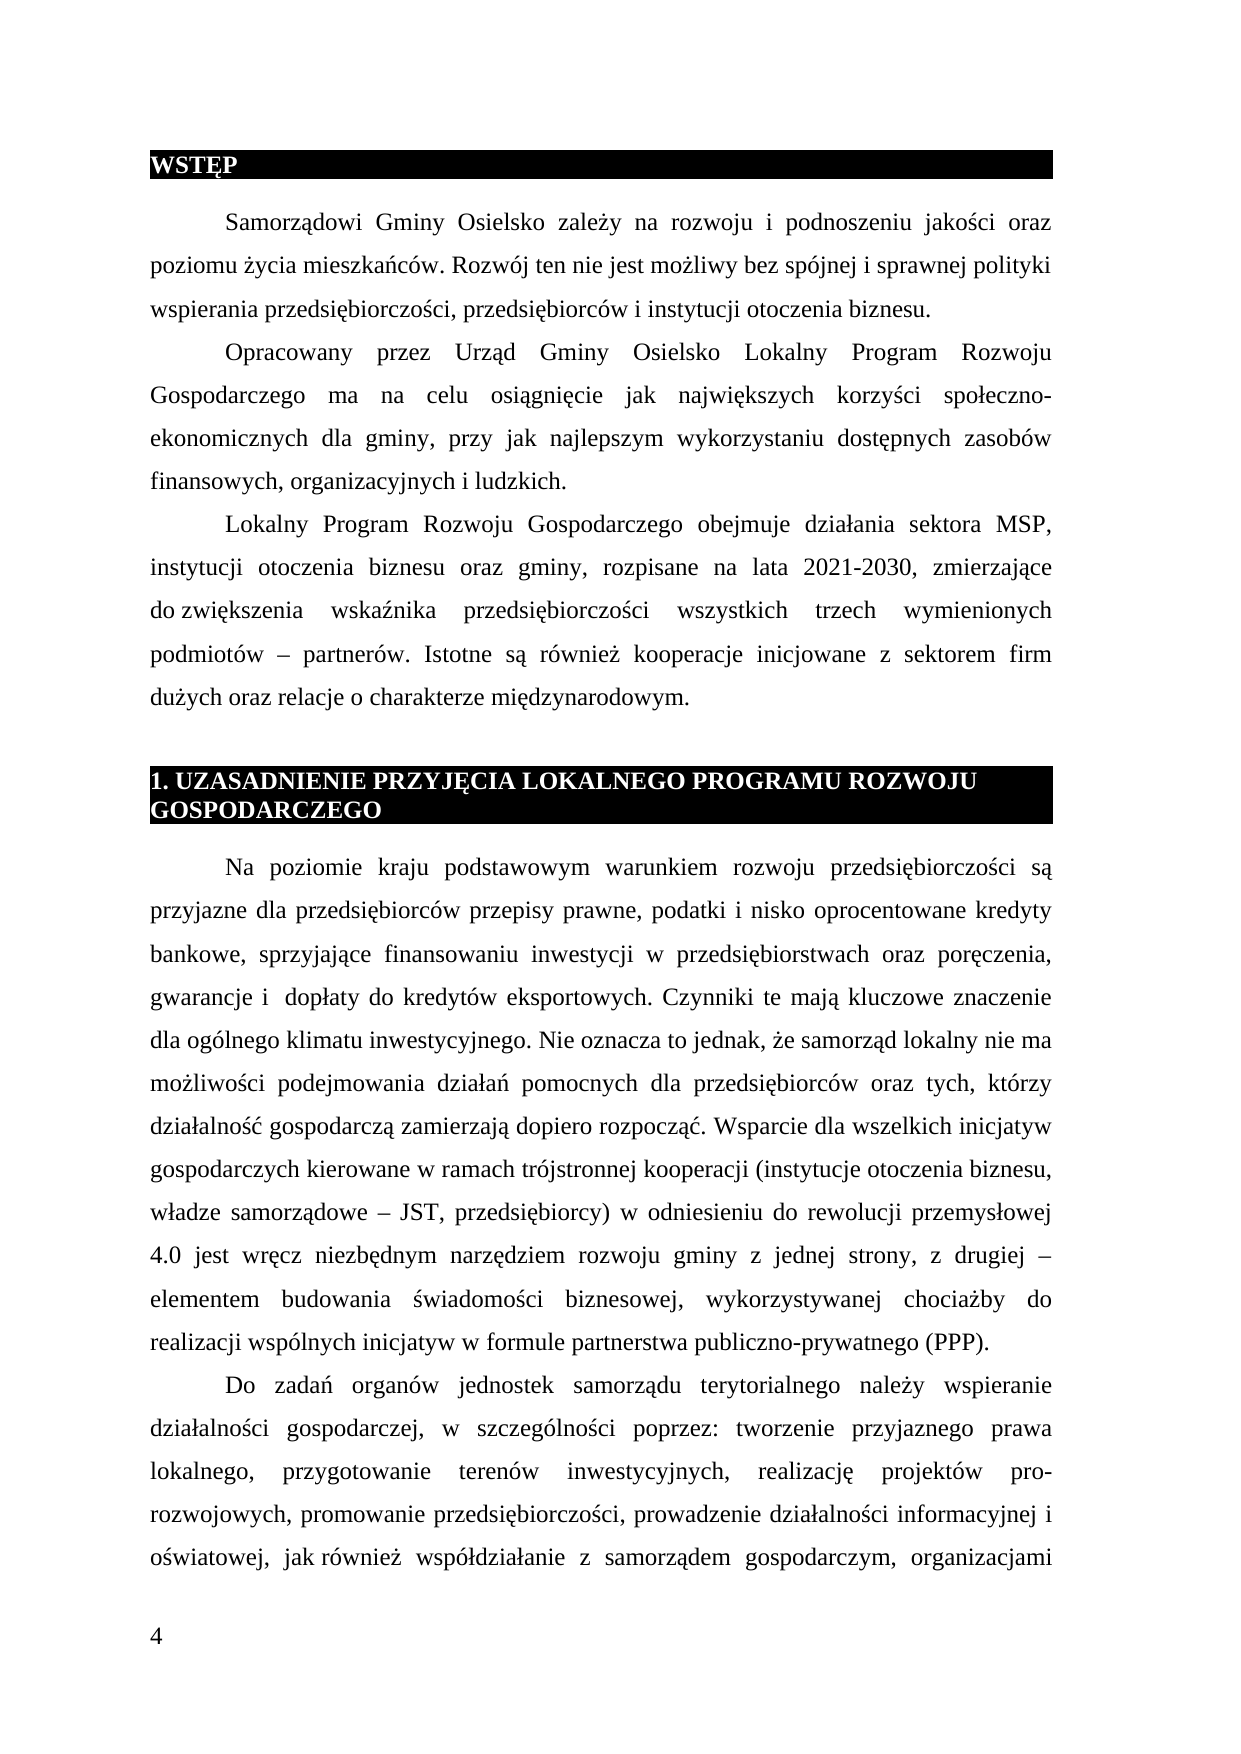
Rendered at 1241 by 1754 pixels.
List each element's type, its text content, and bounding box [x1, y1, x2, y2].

text Opracowany przez Urząd Gminy Osielsko Lokalny Program Rozwoju Gospodarczego ma na celu osiągnięcie jak największych korzyści społeczno-ekonomicznych dla gminy, przy jak najlepszym wykorzystaniu dostępnych zasobów finansowych, organizacyjnych i ludzkich. [150, 337, 1053, 495]
text Samorządowi Gminy Osielsko zależy na rozwoju i podnoszeniu jakości oraz poziomu życia mieszkańców. Rozwój ten nie jest możliwy bez spójnej i sprawnej polityki wspierania przedsiębiorczości, przedsiębiorców i instytucji otoczenia biznesu. [150, 207, 1053, 322]
text 1. UZASADNIENIE PRZYJĘCIA LOKALNEGO PROGRAMU ROZWOJU GOSPODARCZEGO [150, 766, 1053, 824]
text WSTĘP [150, 150, 1053, 179]
text Lokalny Program Rozwoju Gospodarczego obejmuje działania sektora MSP, instytucji otoczenia biznesu oraz gminy, rozpisane na lata 2021-2030, zmierzające do zwiększenia wskaźnika przedsiębiorczości wszystkich trzech wymienionych podmiotów – partnerów. Istotne są również kooperacje inicjowane z sektorem firm dużych oraz relacje o charakterze międzynarodowym. [150, 509, 1053, 711]
text Na poziomie kraju podstawowym warunkiem rozwoju przedsiębiorczości są przyjazne dla przedsiębiorców przepisy prawne, podatki i nisko oprocentowane kredyty bankowe, sprzyjające finansowaniu inwestycji w przedsiębiorstwach oraz poręczenia, gwarancje i dopłaty do kredytów eksportowych. Czynniki te mają kluczowe znaczenie dla ogólnego klimatu inwestycyjnego. Nie oznacza to jednak, że samorząd lokalny nie ma możliwości podejmowania działań pomocnych dla przedsiębiorców oraz tych, którzy działalność gospodarczą zamierzają dopiero rozpocząć. Wsparcie dla wszelkich inicjatyw gospodarczych kierowane w ramach trójstronnej kooperacji (instytucje otoczenia biznesu, władze samorządowe – JST, przedsiębiorcy) w odniesieniu do rewolucji przemysłowej 4.0 jest wręcz niezbędnym narzędziem rozwoju gminy z jednej strony, z drugiej – elementem budowania świadomości biznesowej, wykorzystywanej chociażby do realizacji wspólnych inicjatyw w formule partnerstwa publiczno-prywatnego (PPP). [150, 852, 1053, 1356]
